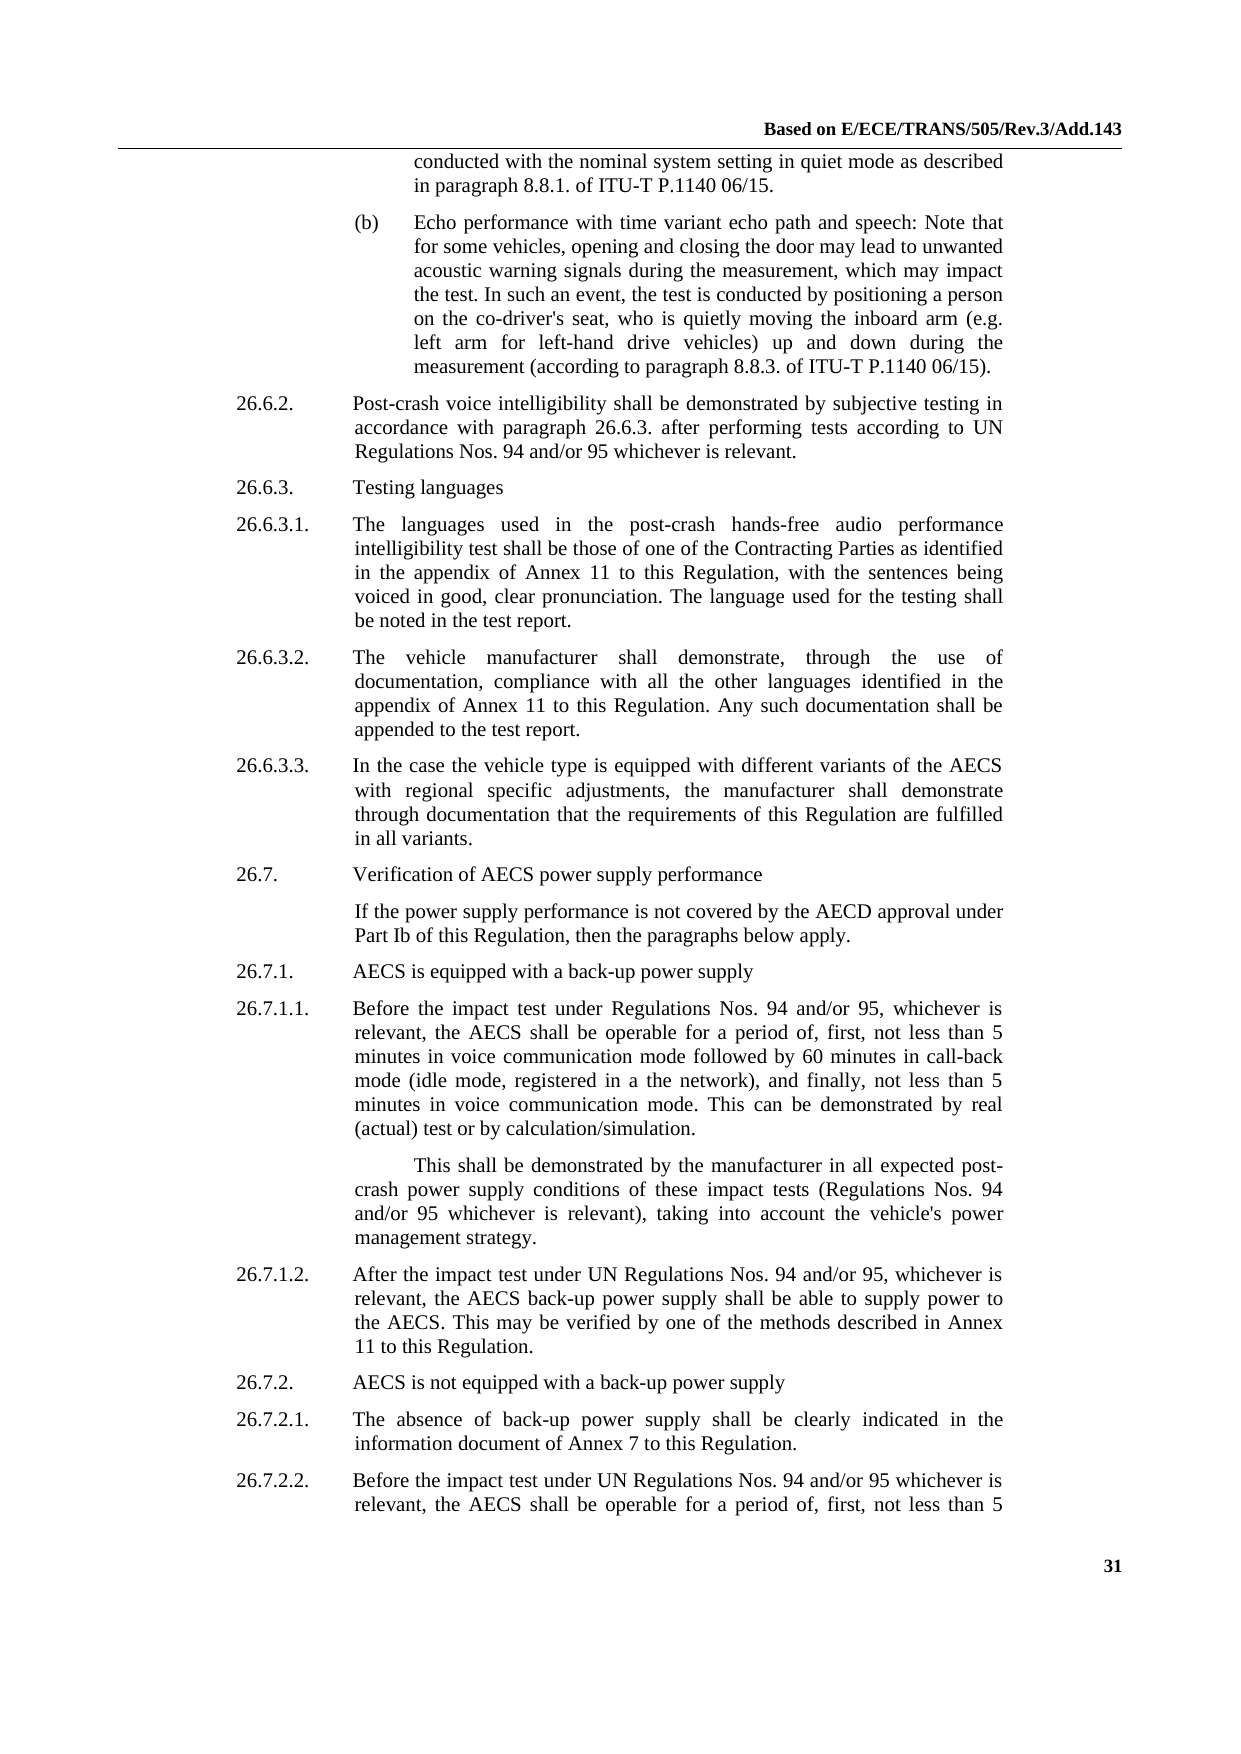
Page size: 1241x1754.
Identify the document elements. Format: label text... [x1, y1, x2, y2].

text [354, 149, 1004, 197]
text 26.6.2. Post-crash voice intelligibility shall be demonstrated by subjective testing in accordance with paragraph 26.6.3. after performing tests according to UN Regulations Nos. 94 and/or 95 whichever is relevant. [236, 391, 1004, 463]
text 26.7.1.2. After the impact test under UN Regulations Nos. 94 and/or 95, whichever is relevant, the AECS back-up power supply shall be able to supply power to the AECS. This may be verified by one of the methods described in Annex 11 to this Regulation. [236, 1262, 1004, 1358]
text 26.6.3.1. The languages used in the post-crash hands-free audio performance intelligibility test shall be those of one of the Contracting Parties as identified in the appendix of Annex 11 to this Regulation, with the sentences being voiced in good, clear pronunciation. The language used for the testing shall be noted in the test report. [236, 512, 1004, 632]
text 26.7.1. AECS is equipped with a back-up power supply [236, 959, 1004, 983]
text This shall be demonstrated by the manufacturer in all expected post-crash power supply conditions of these impact tests (Regulations Nos. 94 and/or 95 whichever is relevant), taking into account the vehicle's power management strategy. [354, 1153, 1004, 1249]
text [236, 1467, 1004, 1516]
text If the power supply performance is not covered by the AECD approval under Part Ib of this Regulation, then the paragraphs below apply. [354, 899, 1004, 947]
text 26.6.3.3. In the case the vehicle type is equipped with different variants of the AECS with regional specific adjustments, the manufacturer shall demonstrate through documentation that the requirements of this Regulation are fulfilled in all variants. [236, 753, 1004, 850]
text 26.7.2. AECS is not equipped with a back-up power supply [236, 1370, 1004, 1394]
text 26.6.3.2. The vehicle manufacturer shall demonstrate, through the use of documentation, compliance with all the other languages identified in the appendix of Annex 11 to this Regulation. Any such documentation shall be appended to the test report. [236, 645, 1004, 741]
text (b) Echo performance with time variant echo path and speech: Note that for some vehicles, opening and closing the door may lead to unwanted acoustic warning signals during the measurement, which may impact the test. In such an event, the test is conducted by positioning a person on the co-driver's seat, who is quietly moving the inboard arm (e.g. left arm for left-hand drive vehicles) up and down during the measurement (according to paragraph 8.8.3. of ITU-T P.1140 06/15). [354, 210, 1004, 378]
text 26.7. Verification of AECS power supply performance [236, 862, 1004, 886]
text 26.7.1.1. Before the impact test under Regulations Nos. 94 and/or 95, whichever is relevant, the AECS shall be operable for a period of, first, not less than 5 minutes in voice communication mode followed by 60 minutes in call-back mode (idle mode, registered in a the network), and finally, not less than 5 minutes in voice communication mode. This can be demonstrated by real (actual) test or by calculation/simulation. [236, 996, 1004, 1140]
text 26.6.3. Testing languages [236, 475, 1004, 499]
text 26.7.2.1. The absence of back-up power supply shall be clearly indicated in the information document of Annex 7 to this Regulation. [236, 1407, 1004, 1455]
